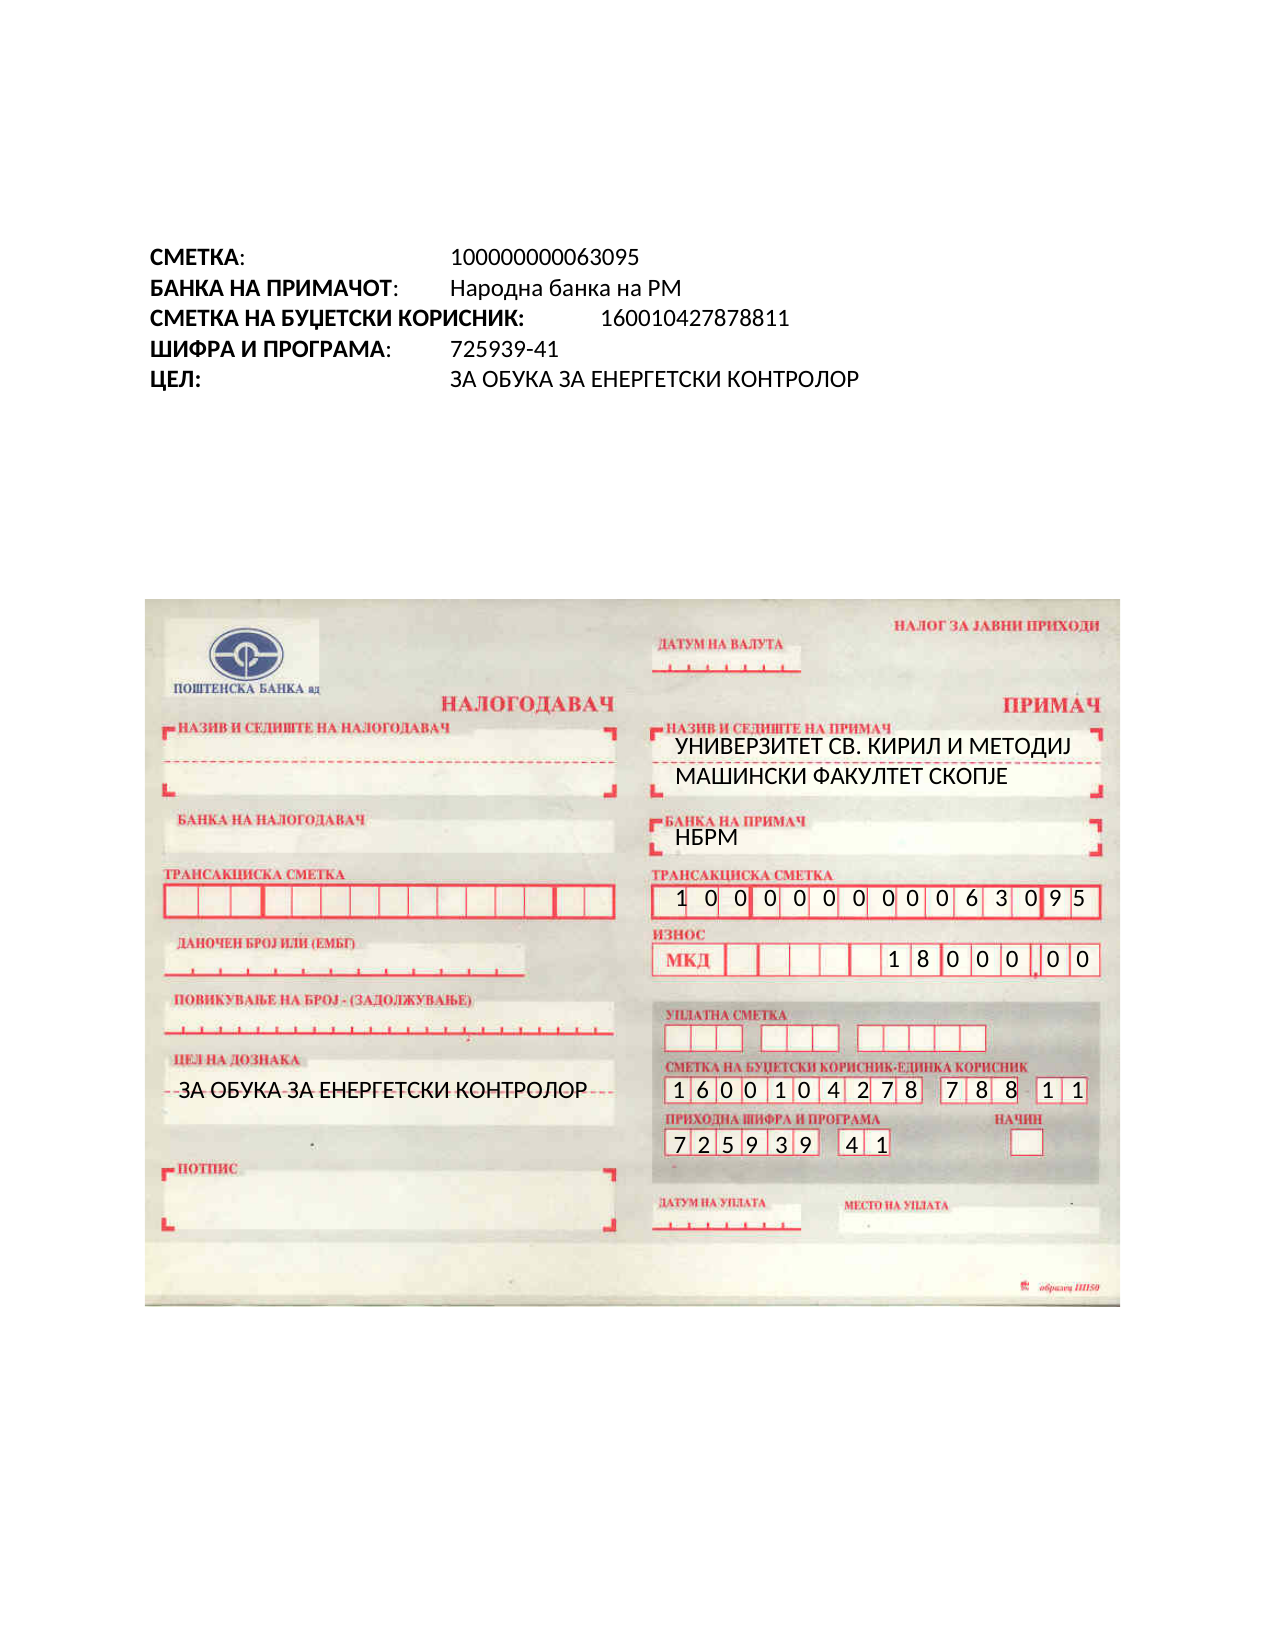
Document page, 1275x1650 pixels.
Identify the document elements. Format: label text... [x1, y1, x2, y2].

text БАНКА НА ПРИМАЧОТ: Народна банка на РМ [150, 272, 1125, 303]
text СМЕТКА: 100000000063095 [150, 242, 1125, 272]
text ЗА ОБУКА ЗА ЕНЕРГЕТСКИ КОНТРОЛОР 1 6 0 0 1 0 4 2 7 8 7 8 8 1 1 [150, 1074, 1125, 1104]
text ШИФРА И ПРОГРАМА: 725939-41 [150, 333, 1125, 364]
text 1 0 0 0 0 0 0 0 0 0 6 3 0 9 5 [150, 882, 1125, 913]
picture [144, 599, 1121, 1307]
text 1 8 0 0 0 0 0 [150, 943, 1125, 974]
text НБРМ [150, 821, 1125, 852]
text 7 2 5 9 3 9 4 1 [150, 1129, 1125, 1160]
text ЦЕЛ: ЗА ОБУКА ЗА ЕНЕРГЕТСКИ КОНТРОЛОР [150, 364, 1125, 394]
text МАШИНСКИ ФАКУЛТЕТ СКОПЈЕ [150, 760, 1125, 791]
text УНИВЕРЗИТЕТ СВ. КИРИЛ И МЕТОДИЈ [150, 730, 1125, 760]
text СМЕТКА НА БУЏЕТСКИ КОРИСНИК: 160010427878811 [150, 303, 1125, 333]
